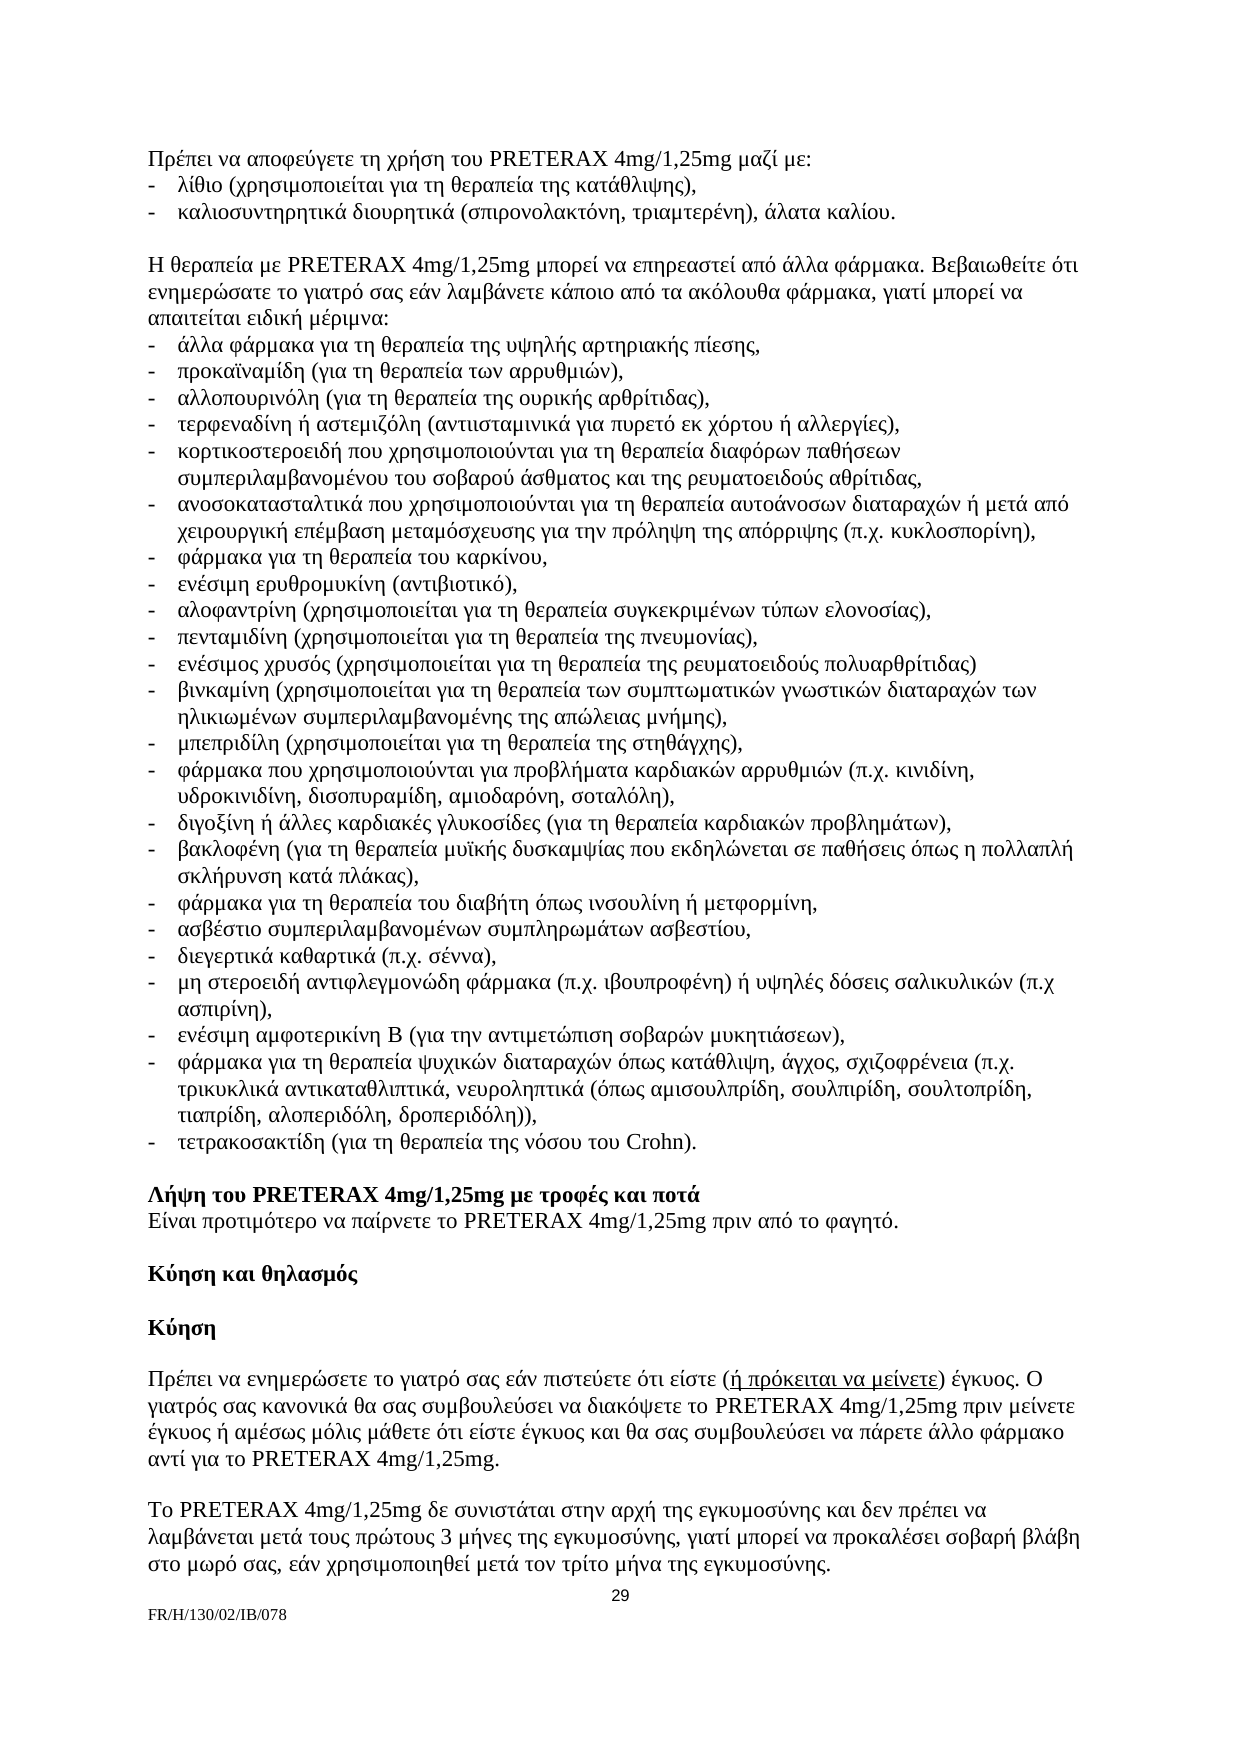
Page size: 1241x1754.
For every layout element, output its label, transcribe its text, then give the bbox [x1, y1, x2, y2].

list διεγερτικά καθαρτικά (π.χ. σέννα), [148, 942, 1093, 968]
text Κύηση και θηλασμός [148, 1260, 1092, 1287]
list τερφεναδίνη ή αστεμιζόλη (αντιισταμινικά για πυρετό εκ χόρτου ή αλλεργίες), [148, 410, 1093, 437]
text Η θεραπεία με PRETERAX 4mg/1,25mg μπορεί να επηρεαστεί από άλλα φάρμακα. Βεβαιωθείτε ότι ενημερώσατε το γιατρό σας εάν λαμβάνετε κάποιο από τα ακόλουθα φάρμακα, γιατί μπορεί να απαιτείται ειδική μέριμνα: [148, 251, 1093, 331]
list φάρμακα για τη θεραπεία του καρκίνου, [148, 543, 1093, 570]
text To PRETERAX 4mg/1,25mg δε συνιστάται στην αρχή της εγκυμοσύνης και δεν πρέπει να λαμβάνεται μετά τους πρώτους 3 μήνες της εγκυμοσύνης, γιατί μπορεί να προκαλέσει σοβαρή βλάβη στο μωρό σας, εάν χρησιμοποιηθεί μετά τον τρίτο μήνα της εγκυμοσύνης. [148, 1496, 1092, 1576]
list ενέσιμος χρυσός (χρησιμοποιείται για τη θεραπεία της ρευματοειδούς πολυαρθρίτιδας) [148, 649, 1093, 676]
list μπεπριδίλη (χρησιμοποιείται για τη θεραπεία της στηθάγχης), [148, 729, 1093, 756]
list ενέσιμη ερυθρομυκίνη (αντιβιοτικό), [148, 570, 1093, 596]
list καλιοσυντηρητικά διουρητικά (σπιρονολακτόνη, τριαμτερένη), άλατα καλίου. [148, 198, 1093, 224]
list προκαϊναμίδη (για τη θεραπεία των αρρυθμιών), [148, 357, 1093, 384]
list φάρμακα που χρησιμοποιούνται για προβλήματα καρδιακών αρρυθμιών (π.χ. κινιδίνη, υδροκινιδίνη, δισοπυραμίδη, αμιοδαρόνη, σοταλόλη), [148, 756, 1093, 809]
list φάρμακα για τη θεραπεία του διαβήτη όπως ινσουλίνη ή μετφορμίνη, [148, 888, 1093, 915]
text Πρέπει να ενημερώσετε το γιατρό σας εάν πιστεύετε ότι είστε (ή πρόκειται να μείνετε) έγκυος. Ο γιατρός σας κανονικά θα σας συμβουλεύσει να διακόψετε το PRETERAX 4mg/1,25mg πριν μείνετε έγκυος ή αμέσως μόλις μάθετε ότι είστε έγκυος και θα σας συμβουλεύσει να πάρετε άλλο φάρμακο αντί για το PRETERAX 4mg/1,25mg. [148, 1365, 1092, 1471]
list ενέσιμη αμφοτερικίνη B (για την αντιμετώπιση σοβαρών μυκητιάσεων), [148, 1021, 1093, 1048]
list άλλα φάρμακα για τη θεραπεία της υψηλής αρτηριακής πίεσης, [148, 331, 1093, 357]
list πενταμιδίνη (χρησιμοποιείται για τη θεραπεία της πνευμονίας), [148, 623, 1093, 649]
list διγοξίνη ή άλλες καρδιακές γλυκοσίδες (για τη θεραπεία καρδιακών προβλημάτων), [148, 809, 1093, 835]
text Λήψη του PRETERAX 4mg/1,25mg με τροφές και ποτά [148, 1181, 1092, 1207]
list αλλοπουρινόλη (για τη θεραπεία της ουρικής αρθρίτιδας), [148, 384, 1093, 410]
list βακλοφένη (για τη θεραπεία μυϊκής δυσκαμψίας που εκδηλώνεται σε παθήσεις όπως η πολλαπλή σκλήρυνση κατά πλάκας), [148, 835, 1093, 888]
list βινκαμίνη (χρησιμοποιείται για τη θεραπεία των συμπτωματικών γνωστικών διαταραχών των ηλικιωμένων συμπεριλαμβανομένης της απώλειας μνήμης), [148, 676, 1093, 729]
list αλοφαντρίνη (χρησιμοποιείται για τη θεραπεία συγκεκριμένων τύπων ελονοσίας), [148, 596, 1093, 623]
list τετρακοσακτίδη (για τη θεραπεία της νόσου του Crohn). [148, 1127, 1093, 1154]
list μη στεροειδή αντιφλεγμονώδη φάρμακα (π.χ. ιβουπροφένη) ή υψηλές δόσεις σαλικυλικών (π.χ ασπιρίνη), [148, 968, 1093, 1021]
list λίθιο (χρησιμοποιείται για τη θεραπεία της κατάθλιψης), [148, 171, 1093, 198]
list κορτικοστεροειδή που χρησιμοποιούνται για τη θεραπεία διαφόρων παθήσεων συμπεριλαμβανομένου του σοβαρού άσθματος και της ρευματοειδούς αθρίτιδας, [148, 437, 1093, 490]
text Είναι προτιμότερο να παίρνετε το PRETERAX 4mg/1,25mg πριν από το φαγητό. [148, 1207, 1092, 1234]
text Κύηση [148, 1313, 1092, 1340]
list Πρέπει να αποφεύγετε τη χρήση του PRETERAX 4mg/1,25mg μαζί με: [148, 145, 1093, 171]
list φάρμακα για τη θεραπεία ψυχικών διαταραχών όπως κατάθλιψη, άγχος, σχιζοφρένεια (π.χ. τρικυκλικά αντικαταθλιπτικά, νευροληπτικά (όπως αμισουλπρίδη, σουλπιρίδη, σουλτοπρίδη, τιαπρίδη, αλοπεριδόλη, δροπεριδόλη)), [148, 1048, 1093, 1127]
list ανοσοκατασταλτικά που χρησιμοποιούνται για τη θεραπεία αυτοάνοσων διαταραχών ή μετά από χειρουργική επέμβαση μεταμόσχευσης για την πρόληψη της απόρριψης (π.χ. κυκλοσπορίνη), [148, 490, 1093, 543]
list ασβέστιο συμπεριλαμβανομένων συμπληρωμάτων ασβεστίου, [148, 915, 1093, 942]
